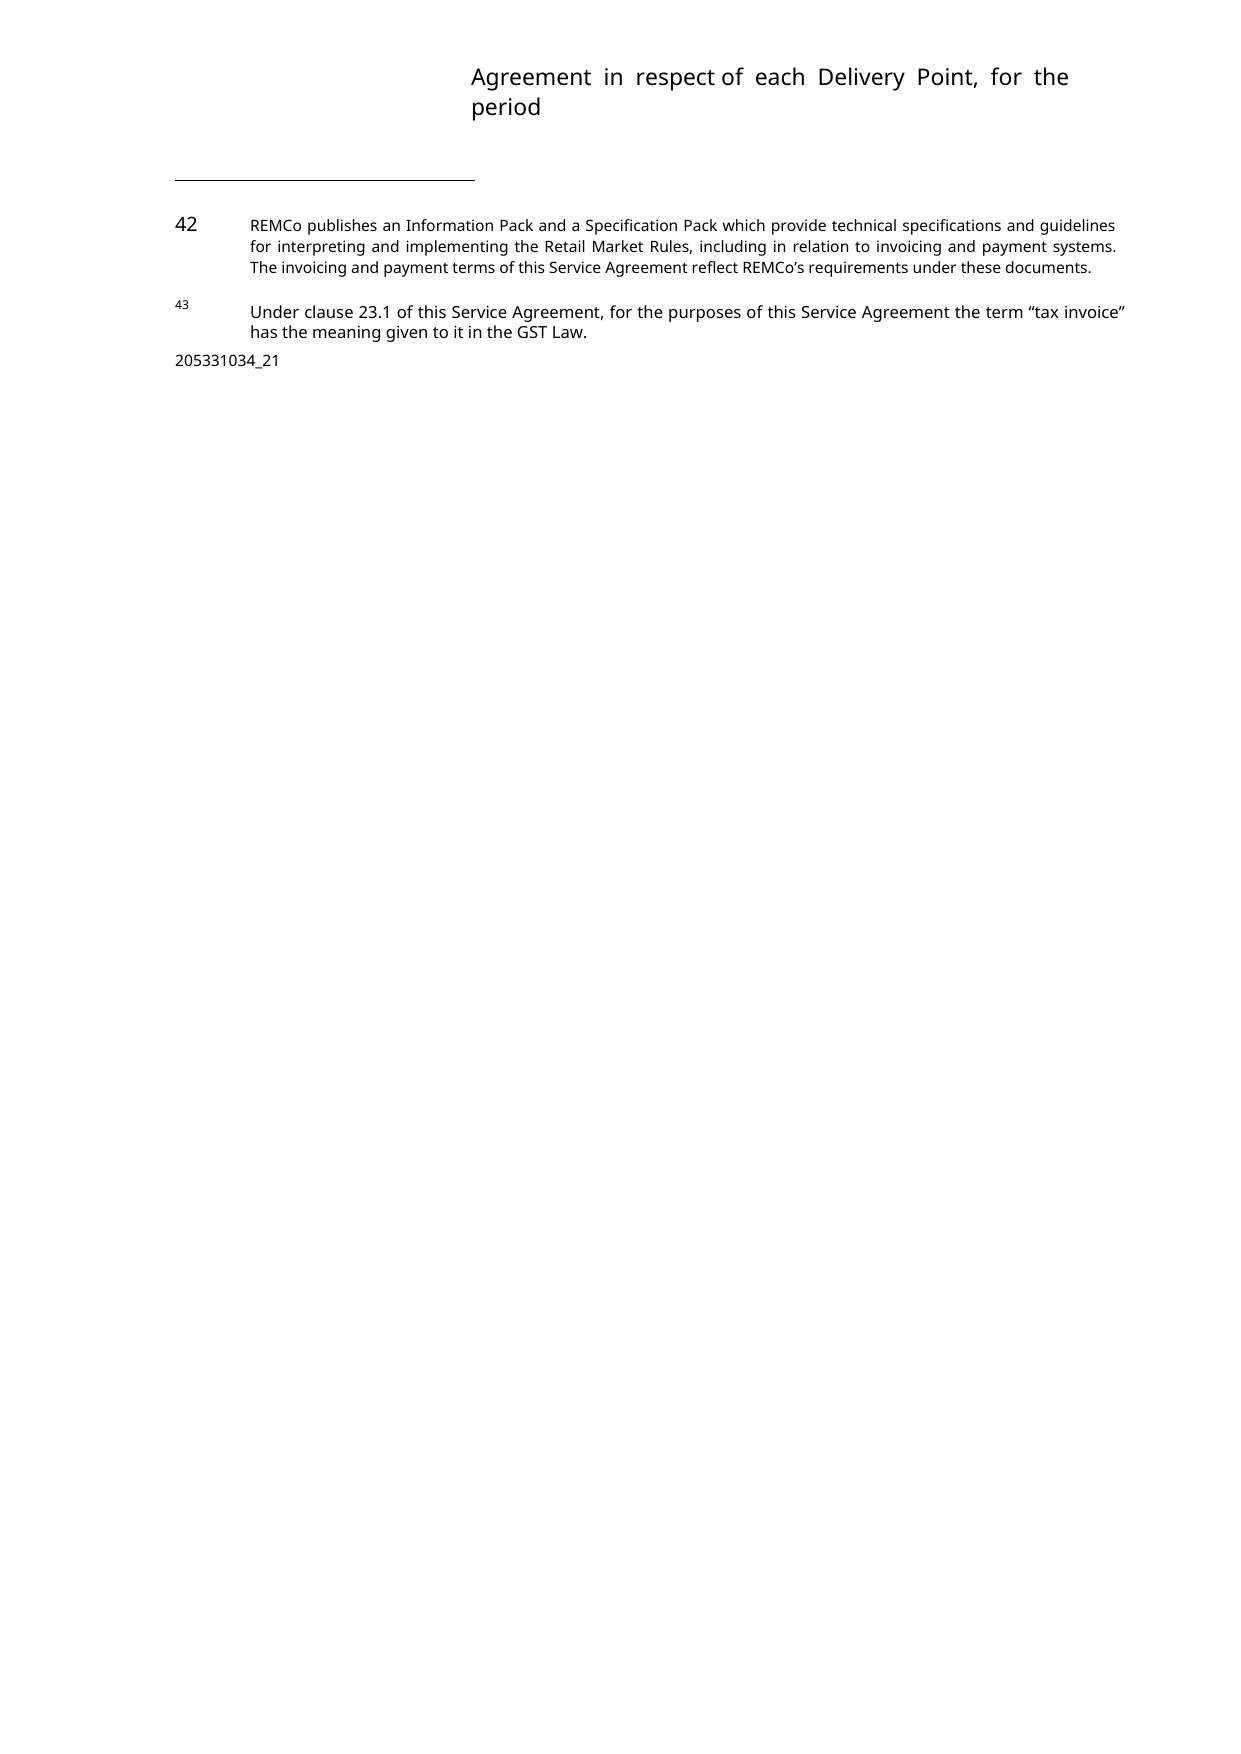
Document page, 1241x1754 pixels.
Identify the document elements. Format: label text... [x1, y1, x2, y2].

list REMCo publishes an Information Pack and a Specification Pack which provide technical specifications and guidelines for interpreting and implementing the Retail Market Rules, including in relation to invoicing and payment systems. The invoicing and payment terms of this Service Agreement reflect REMCo’s requirements under these documents. [175, 211, 1117, 278]
text 205331034_21 [175, 349, 1132, 371]
list Under clause 23.1 of this Service Agreement, for the purposes of this Service Agreement the term “tax invoice” has the meaning given to it in the GST Law. [175, 299, 1126, 344]
text Agreement in respect of each Delivery Point, for the period [471, 61, 1132, 122]
